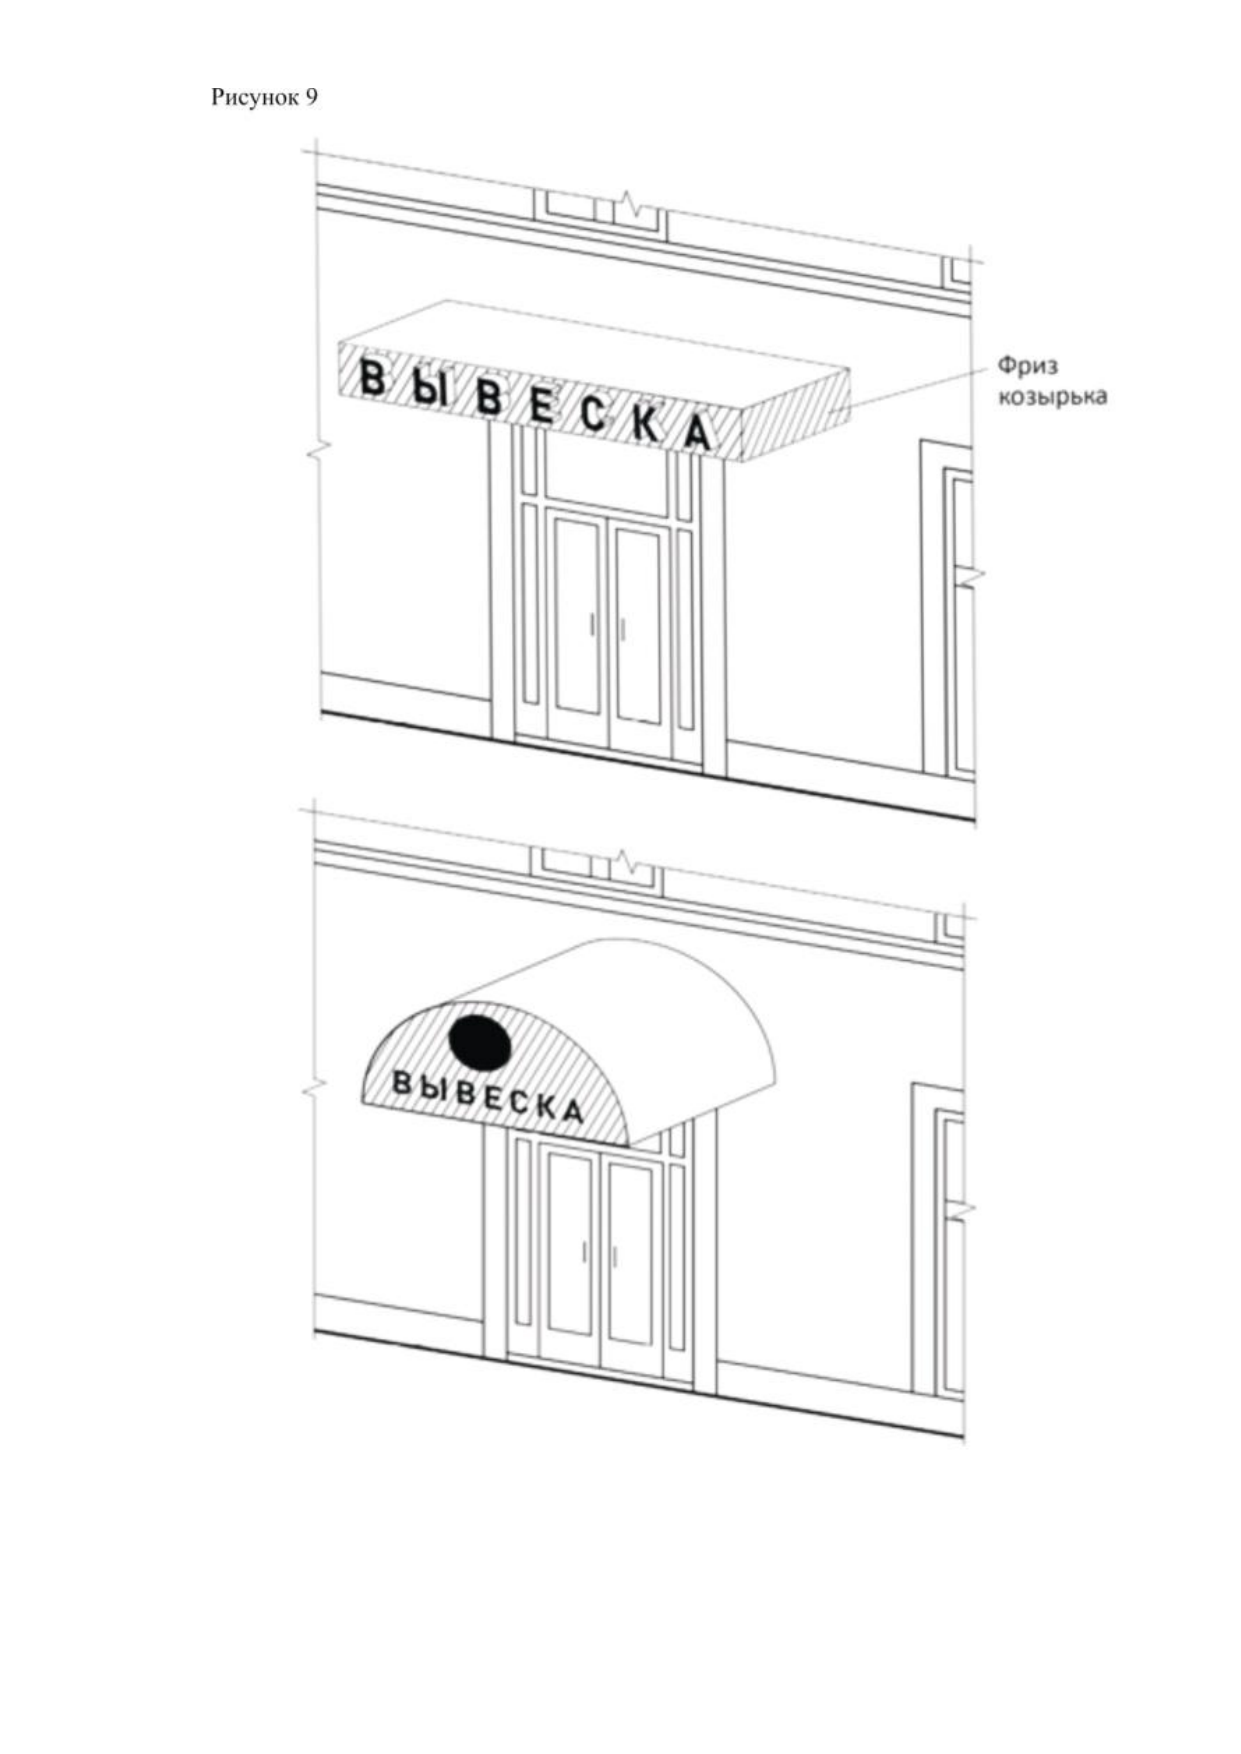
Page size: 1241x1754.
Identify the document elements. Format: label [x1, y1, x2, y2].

picture [211, 88, 1118, 1472]
